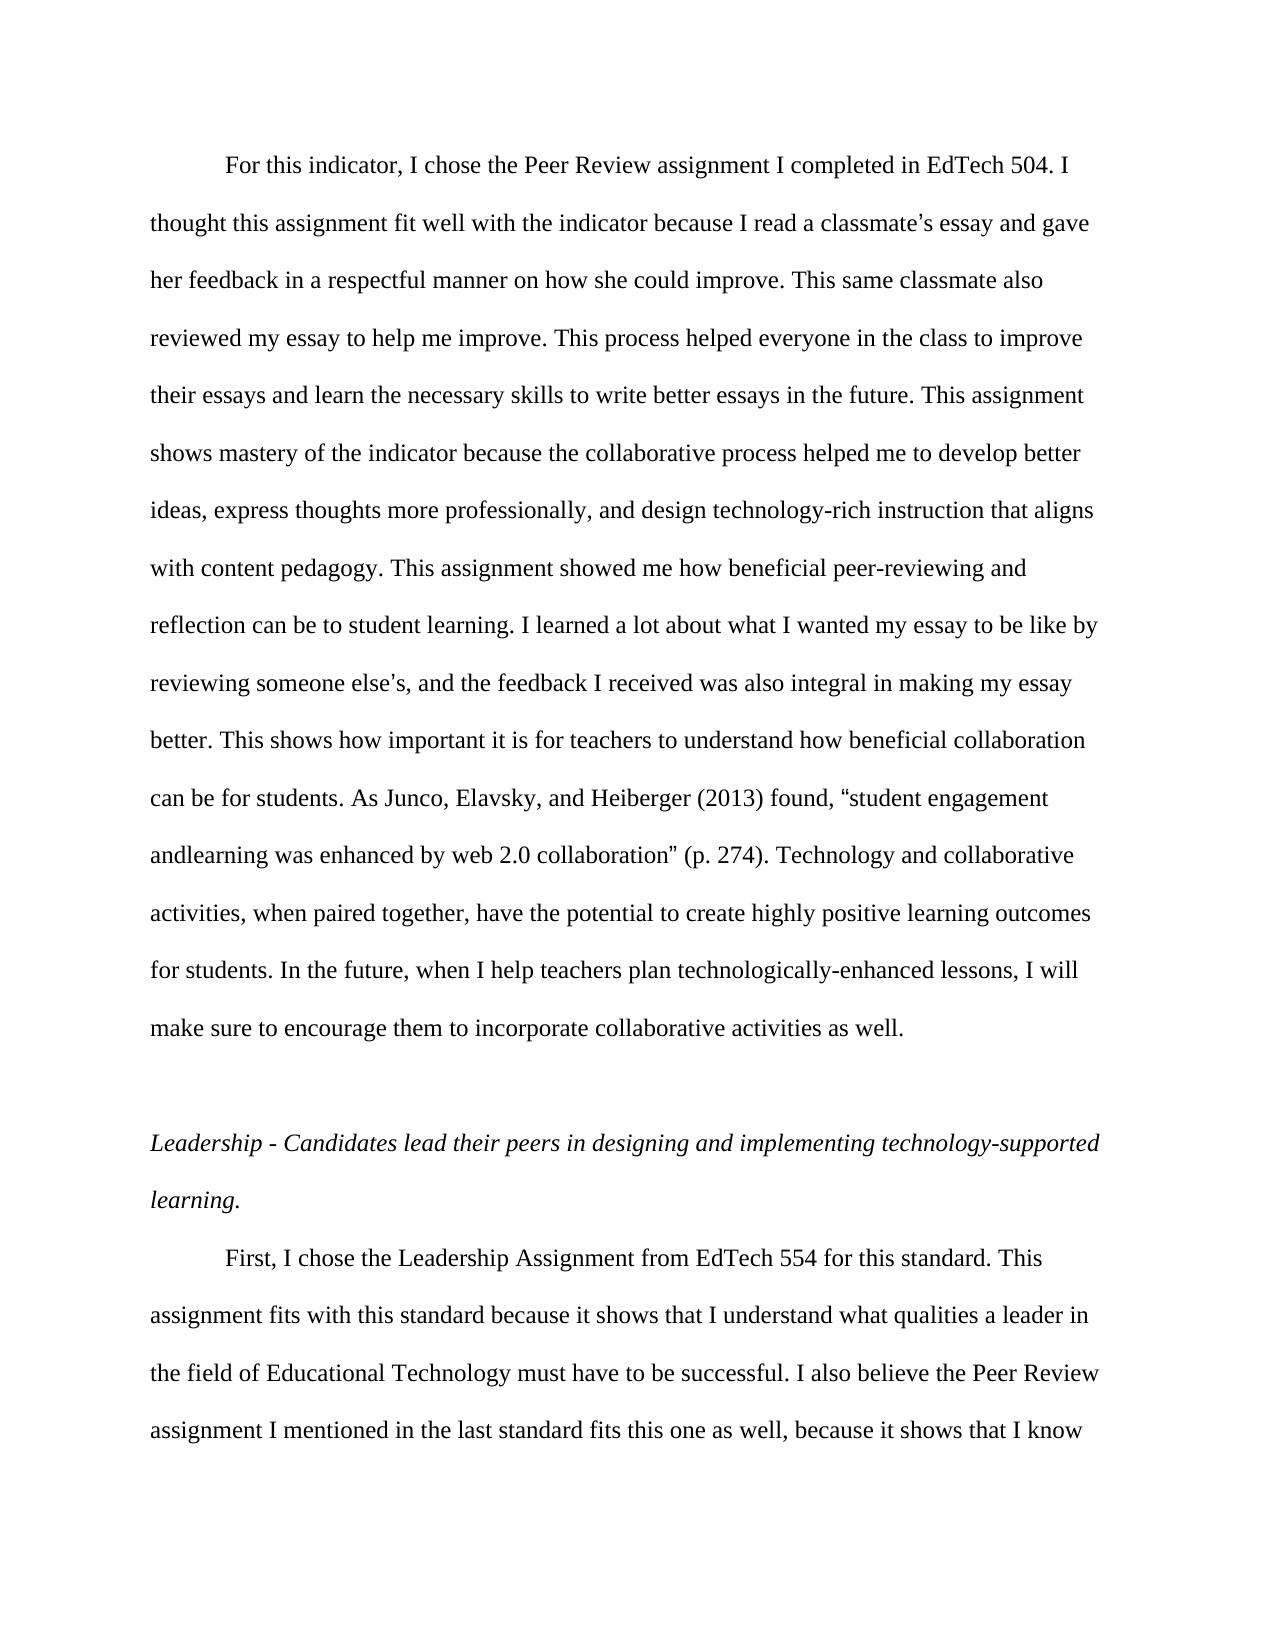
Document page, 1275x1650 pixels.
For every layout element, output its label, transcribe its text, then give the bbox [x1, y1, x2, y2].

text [150, 1128, 1125, 1444]
text For this indicator, I chose the Peer Review assignment I completed in EdTech 504. I thought this assignment fit well with the indicator because I read a classmate’s essay and gave her feedback in a respectful manner on how she could improve. This same classmate also reviewed my essay to help me improve. This process helped everyone in the class to improve their essays and learn the necessary skills to write better essays in the future. This assignment shows mastery of the indicator because the collaborative process helped me to develop better ideas, express thoughts more professionally, and design technology-rich instruction that aligns with content pedagogy. This assignment showed me how beneficial peer-reviewing and reflection can be to student learning. I learned a lot about what I wanted my essay to be like by reviewing someone else’s, and the feedback I received was also integral in making my essay better. This shows how important it is for teachers to understand how beneficial collaboration can be for students. As Junco, Elavsky, and Heiberger (2013) found, “student engagement andlearning was enhanced by web 2.0 collaboration” (p. 274). Technology and collaborative activities, when paired together, have the potential to create highly positive learning outcomes for students. In the future, when I help teachers plan technologically-enhanced lessons, I will make sure to encourage them to incorporate collaborative activities as well. [150, 150, 1125, 1042]
